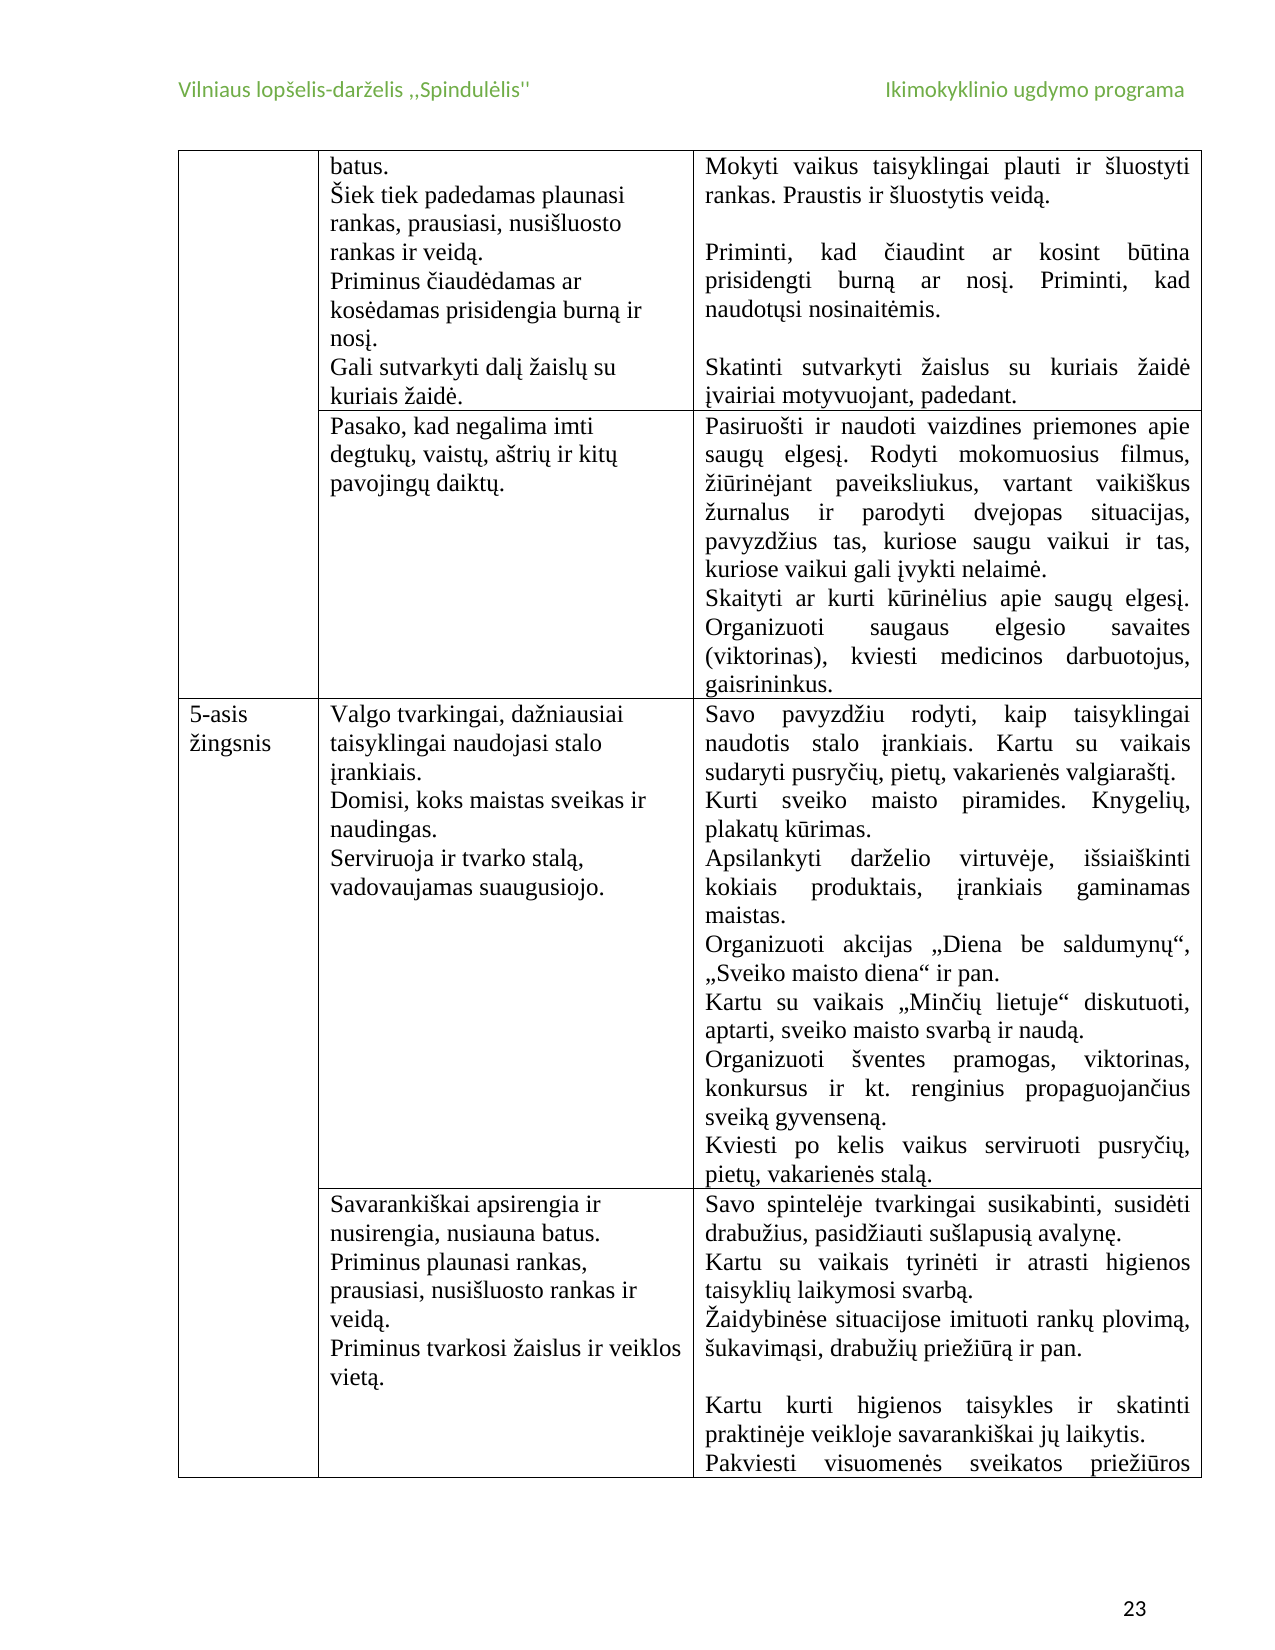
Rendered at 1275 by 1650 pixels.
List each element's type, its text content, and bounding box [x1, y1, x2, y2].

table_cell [319, 1189, 693, 1477]
table_cell Pasiruošti ir naudoti vaizdines priemones apie saugų elgesį. Rodyti mokomuosius filmus, žiūrinėjant paveiksliukus, vartant vaikiškus žurnalus ir parodyti dvejopas situacijas, pavyzdžius tas, kuriose saugu vaikui ir tas, kuriose vaikui gali įvykti nelaimė. Skaityti ar kurti kūrinėlius apie saugų elgesį. Organizuoti saugaus elgesio savaites (viktorinas), kviesti medicinos darbuotojus, gaisrininkus. [694, 411, 1201, 698]
table_cell Valgo tvarkingai, dažniausiai taisyklingai naudojasi stalo įrankiais. Domisi, koks maistas sveikas ir naudingas. Serviruoja ir tvarko stalą, vadovaujamas suaugusiojo. [319, 699, 693, 1188]
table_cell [319, 151, 693, 410]
table_cell 5-asis žingsnis [179, 699, 318, 1477]
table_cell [694, 151, 1201, 410]
table_cell Savo pavyzdžiu rodyti, kaip taisyklingai naudotis stalo įrankiais. Kartu su vaikais sudaryti pusryčių, pietų, vakarienės valgiaraštį. Kurti sveiko maisto piramides. Knygelių, plakatų kūrimas. Apsilankyti darželio virtuvėje, išsiaiškinti kokiais produktais, įrankiais gaminamas maistas. Organizuoti akcijas „Diena be saldumynų“, „Sveiko maisto diena“ ir pan. Kartu su vaikais „Minčių lietuje“ diskutuoti, aptarti, sveiko maisto svarbą ir naudą. Organizuoti šventes pramogas, viktorinas, konkursus ir kt. renginius propaguojančius sveiką gyvenseną. Kviesti po kelis vaikus serviruoti pusryčių, pietų, vakarienės stalą. [694, 699, 1201, 1188]
table_cell Pasako, kad negalima imti degtukų, vaistų, aštrių ir kitų pavojingų daiktų. [319, 411, 693, 698]
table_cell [694, 1189, 1201, 1477]
